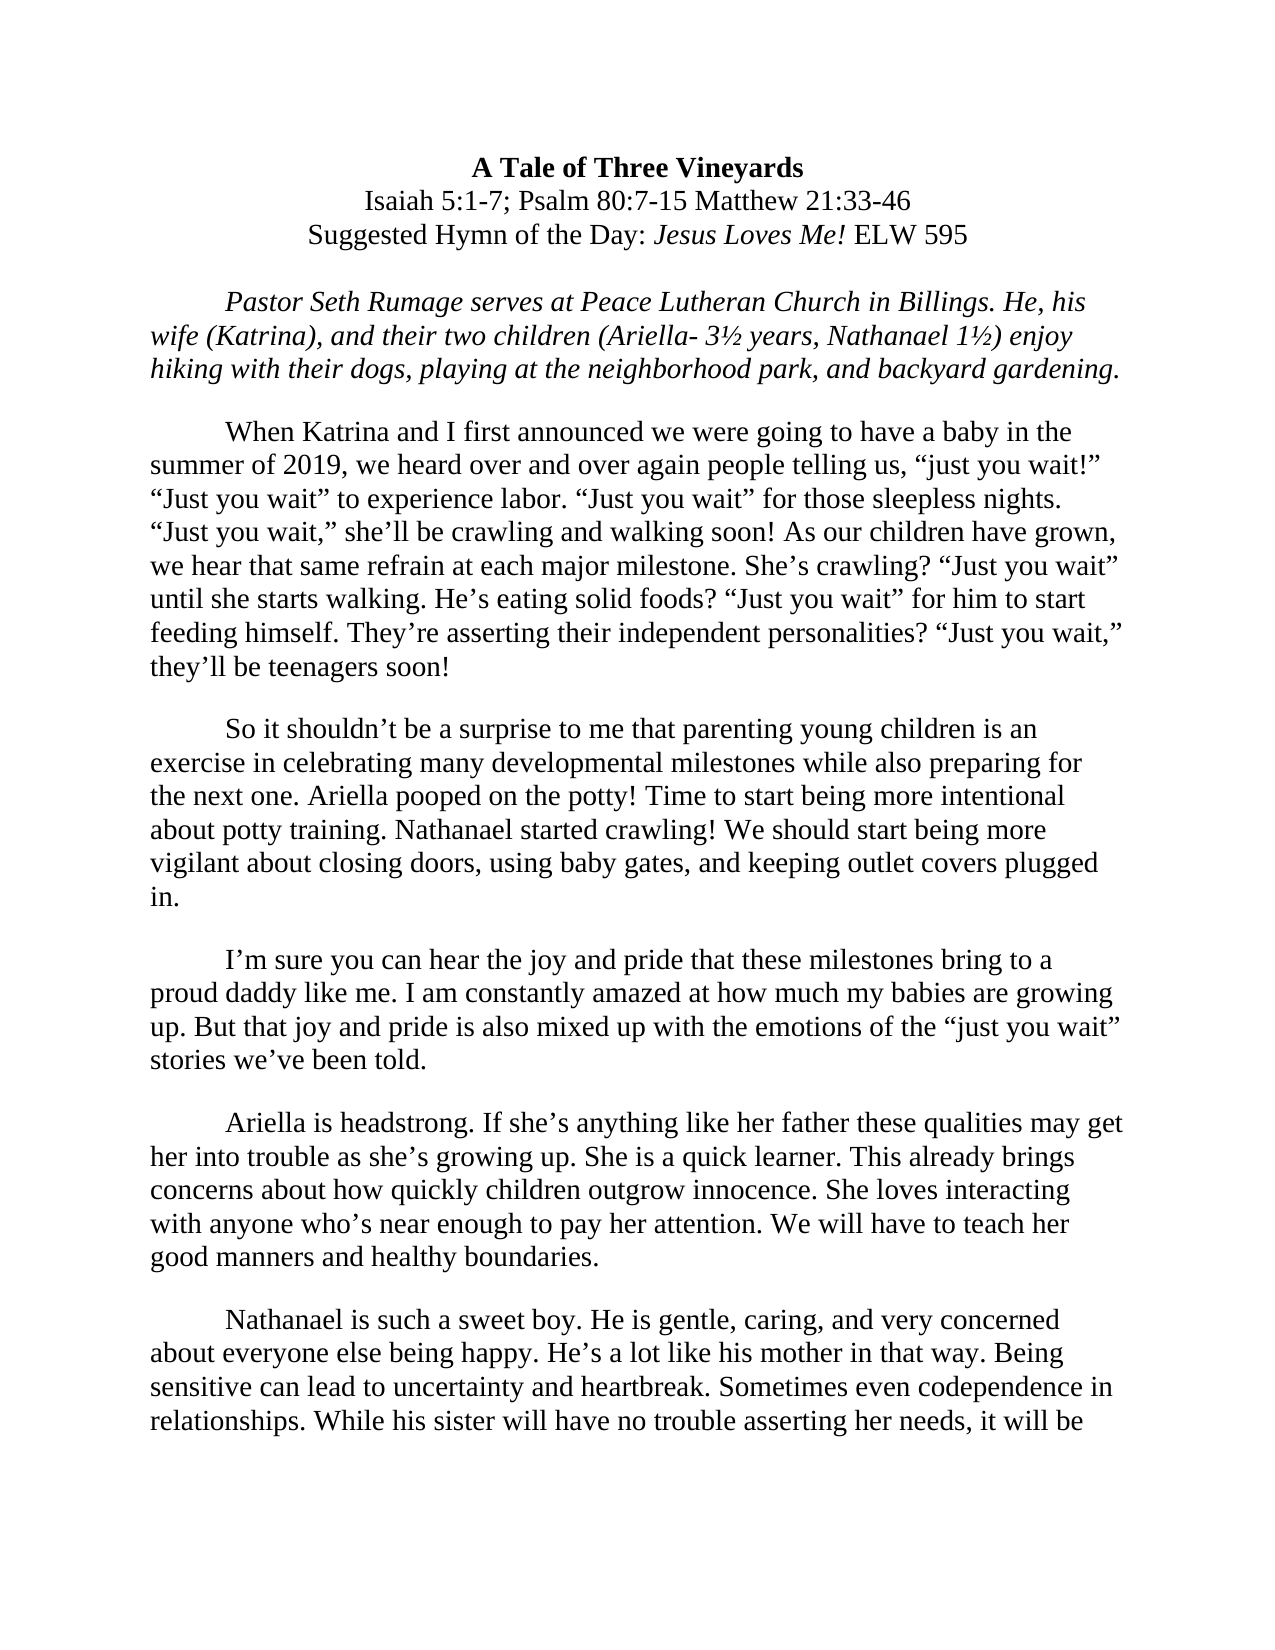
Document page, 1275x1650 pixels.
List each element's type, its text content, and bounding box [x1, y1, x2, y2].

text Suggested Hymn of the Day: Jesus Loves Me! ELW 595 [150, 217, 1125, 251]
text When Katrina and I first announced we were going to have a baby in the summer of 2019, we heard over and over again people telling us, “just you wait!” “Just you wait” to experience labor. “Just you wait” for those sleepless nights. “Just you wait,” she’ll be crawling and walking soon! As our children have grown, we hear that same refrain at each major milestone. She’s crawling? “Just you wait” until she starts walking. He’s eating solid foods? “Just you wait” for him to start feeding himself. They’re asserting their independent personalities? “Just you wait,” they’ll be teenagers soon! [150, 414, 1125, 682]
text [150, 1302, 1125, 1436]
text Pastor Seth Rumage serves at Peace Lutheran Church in Billings. He, his wife (Katrina), and their two children (Ariella- 3½ years, Nathanael 1½) enjoy hiking with their dogs, playing at the neighborhood park, and backyard gardening. [150, 284, 1125, 385]
text Ariella is headstrong. If she’s anything like her father these qualities may get her into trouble as she’s growing up. She is a quick learner. This already brings concerns about how quickly children outgrow innocence. She loves interacting with anyone who’s near enough to pay her attention. We will have to teach her good manners and healthy boundaries. [150, 1105, 1125, 1273]
text Isaiah 5:1-7; Psalm 80:7-15 Matthew 21:33-46 [150, 183, 1125, 217]
text I’m sure you can hear the joy and pride that these milestones bring to a proud daddy like me. I am constantly amazed at how much my babies are growing up. But that joy and pride is also mixed up with the emotions of the “just you wait” stories we’ve been told. [150, 942, 1125, 1076]
text So it shouldn’t be a surprise to me that parenting young children is an exercise in celebrating many developmental milestones while also preparing for the next one. Ariella pooped on the potty! Time to start being more intentional about potty training. Nathanael started crawling! We should start being more vigilant about closing doors, using baby gates, and keeping outlet covers plugged in. [150, 711, 1125, 913]
text A Tale of Three Vineyards [150, 150, 1125, 183]
